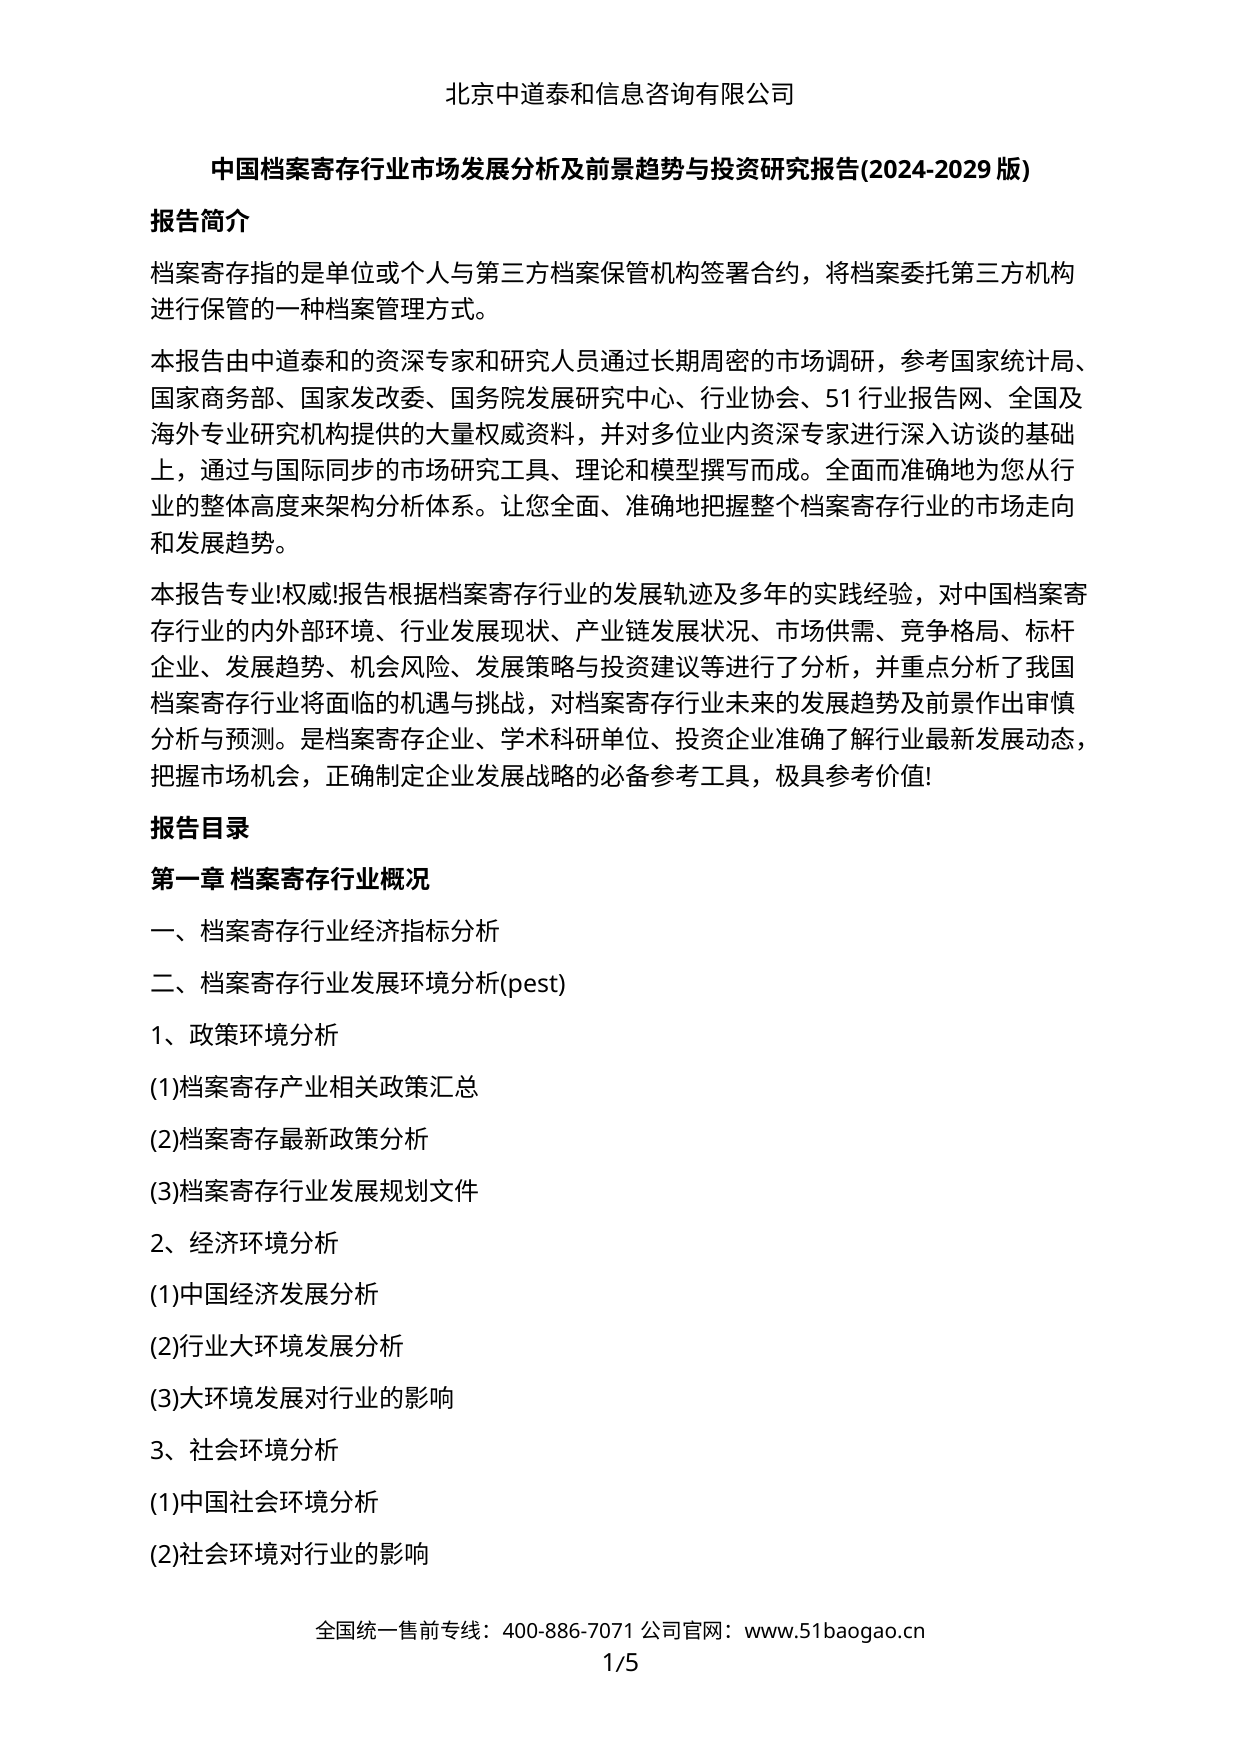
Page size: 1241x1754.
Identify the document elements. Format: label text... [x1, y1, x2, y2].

text (2)社会环境对行业的影响 [150, 1534, 1090, 1571]
text 二、档案寄存行业发展环境分析(pest) [150, 964, 1090, 1000]
text (3)大环境发展对行业的影响 [150, 1379, 1090, 1415]
text (3)档案寄存行业发展规划文件 [150, 1171, 1090, 1207]
text 本报告由中道泰和的资深专家和研究人员通过长期周密的市场调研，参考国家统计局、国家商务部、国家发改委、国务院发展研究中心、行业协会、51行业报告网、全国及海外专业研究机构提供的大量权威资料，并对多位业内资深专家进行深入访谈的基础上，通过与国际同步的市场研究工具、理论和模型撰写而成。全面而准确地为您从行业的整体高度来架构分析体系。让您全面、准确地把握整个档案寄存行业的市场走向和发展趋势。 [150, 342, 1090, 559]
text 报告目录 [150, 808, 1090, 844]
text 第一章 档案寄存行业概况 [150, 860, 1090, 896]
text 1、政策环境分析 [150, 1016, 1090, 1052]
text (2)档案寄存最新政策分析 [150, 1119, 1090, 1156]
text 2、经济环境分析 [150, 1223, 1090, 1259]
text (1)档案寄存产业相关政策汇总 [150, 1067, 1090, 1104]
text 3、社会环境分析 [150, 1431, 1090, 1467]
text (1)中国社会环境分析 [150, 1482, 1090, 1519]
text 档案寄存指的是单位或个人与第三方档案保管机构签署合约，将档案委托第三方机构进行保管的一种档案管理方式。 [150, 254, 1090, 326]
text 本报告专业!权威!报告根据档案寄存行业的发展轨迹及多年的实践经验，对中国档案寄存行业的内外部环境、行业发展现状、产业链发展状况、市场供需、竞争格局、标杆企业、发展趋势、机会风险、发展策略与投资建议等进行了分析，并重点分析了我国档案寄存行业将面临的机遇与挑战，对档案寄存行业未来的发展趋势及前景作出审慎分析与预测。是档案寄存企业、学术科研单位、投资企业准确了解行业最新发展动态，把握市场机会，正确制定企业发展战略的必备参考工具，极具参考价值! [150, 575, 1090, 792]
text (1)中国经济发展分析 [150, 1275, 1090, 1311]
text 报告简介 [150, 202, 1090, 238]
text 一、档案寄存行业经济指标分析 [150, 912, 1090, 948]
text 中国档案寄存行业市场发展分析及前景趋势与投资研究报告(2024-2029版) [150, 150, 1090, 186]
text (2)行业大环境发展分析 [150, 1327, 1090, 1363]
